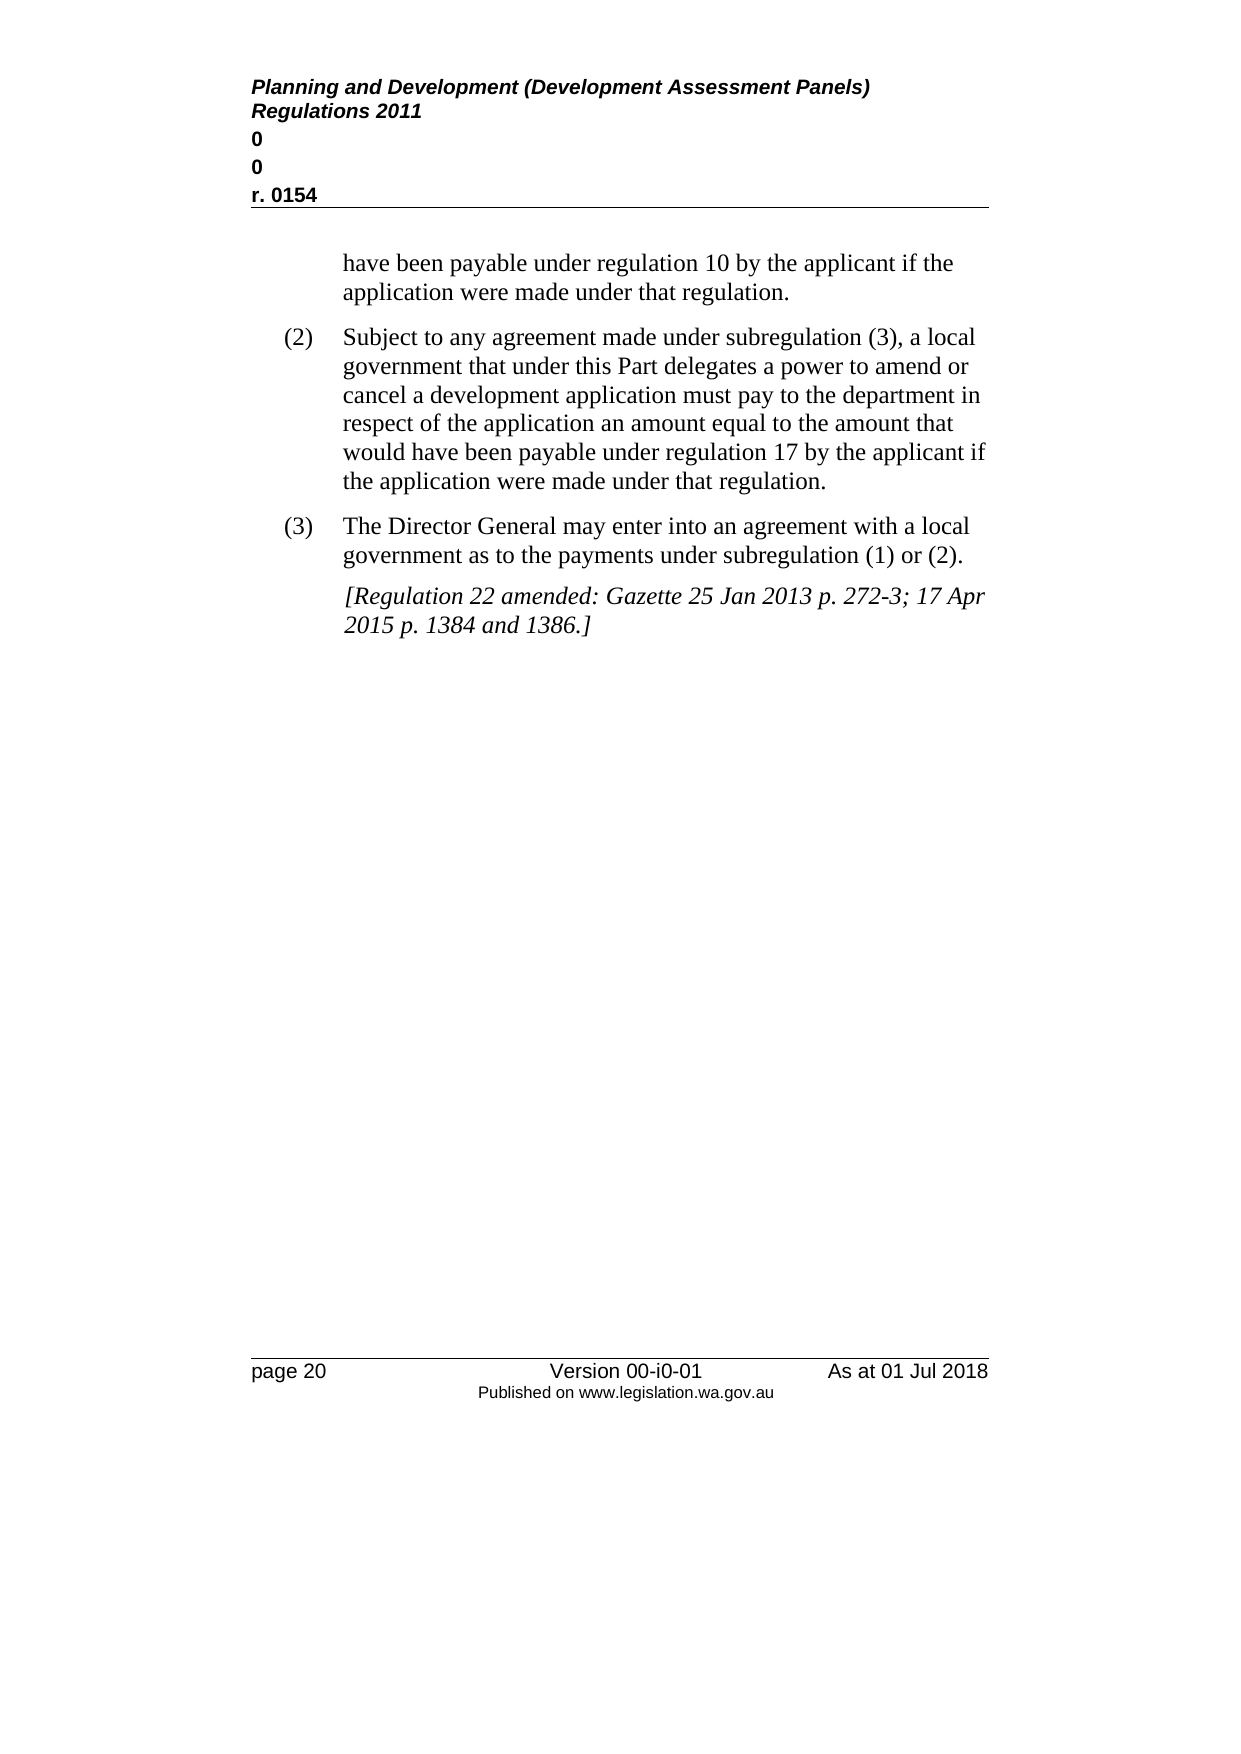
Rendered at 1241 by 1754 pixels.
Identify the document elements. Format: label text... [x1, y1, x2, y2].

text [251, 248, 989, 306]
text [Regulation 22 amended: Gazette 25 Jan 2013 p. 272-3; 17 Apr 2015 p. 1384 and 1386.] [251, 581, 989, 639]
text (2) Subject to any agreement made under subregulation (3), a local government that under this Part delegates a power to amend or cancel a development application must pay to the department in respect of the application an amount equal to the amount that would have been payable under regulation 17 by the applicant if the application were made under that regulation. [251, 322, 989, 495]
text (3) The Director General may enter into an agreement with a local government as to the payments under subregulation (1) or (2). [251, 511, 989, 569]
